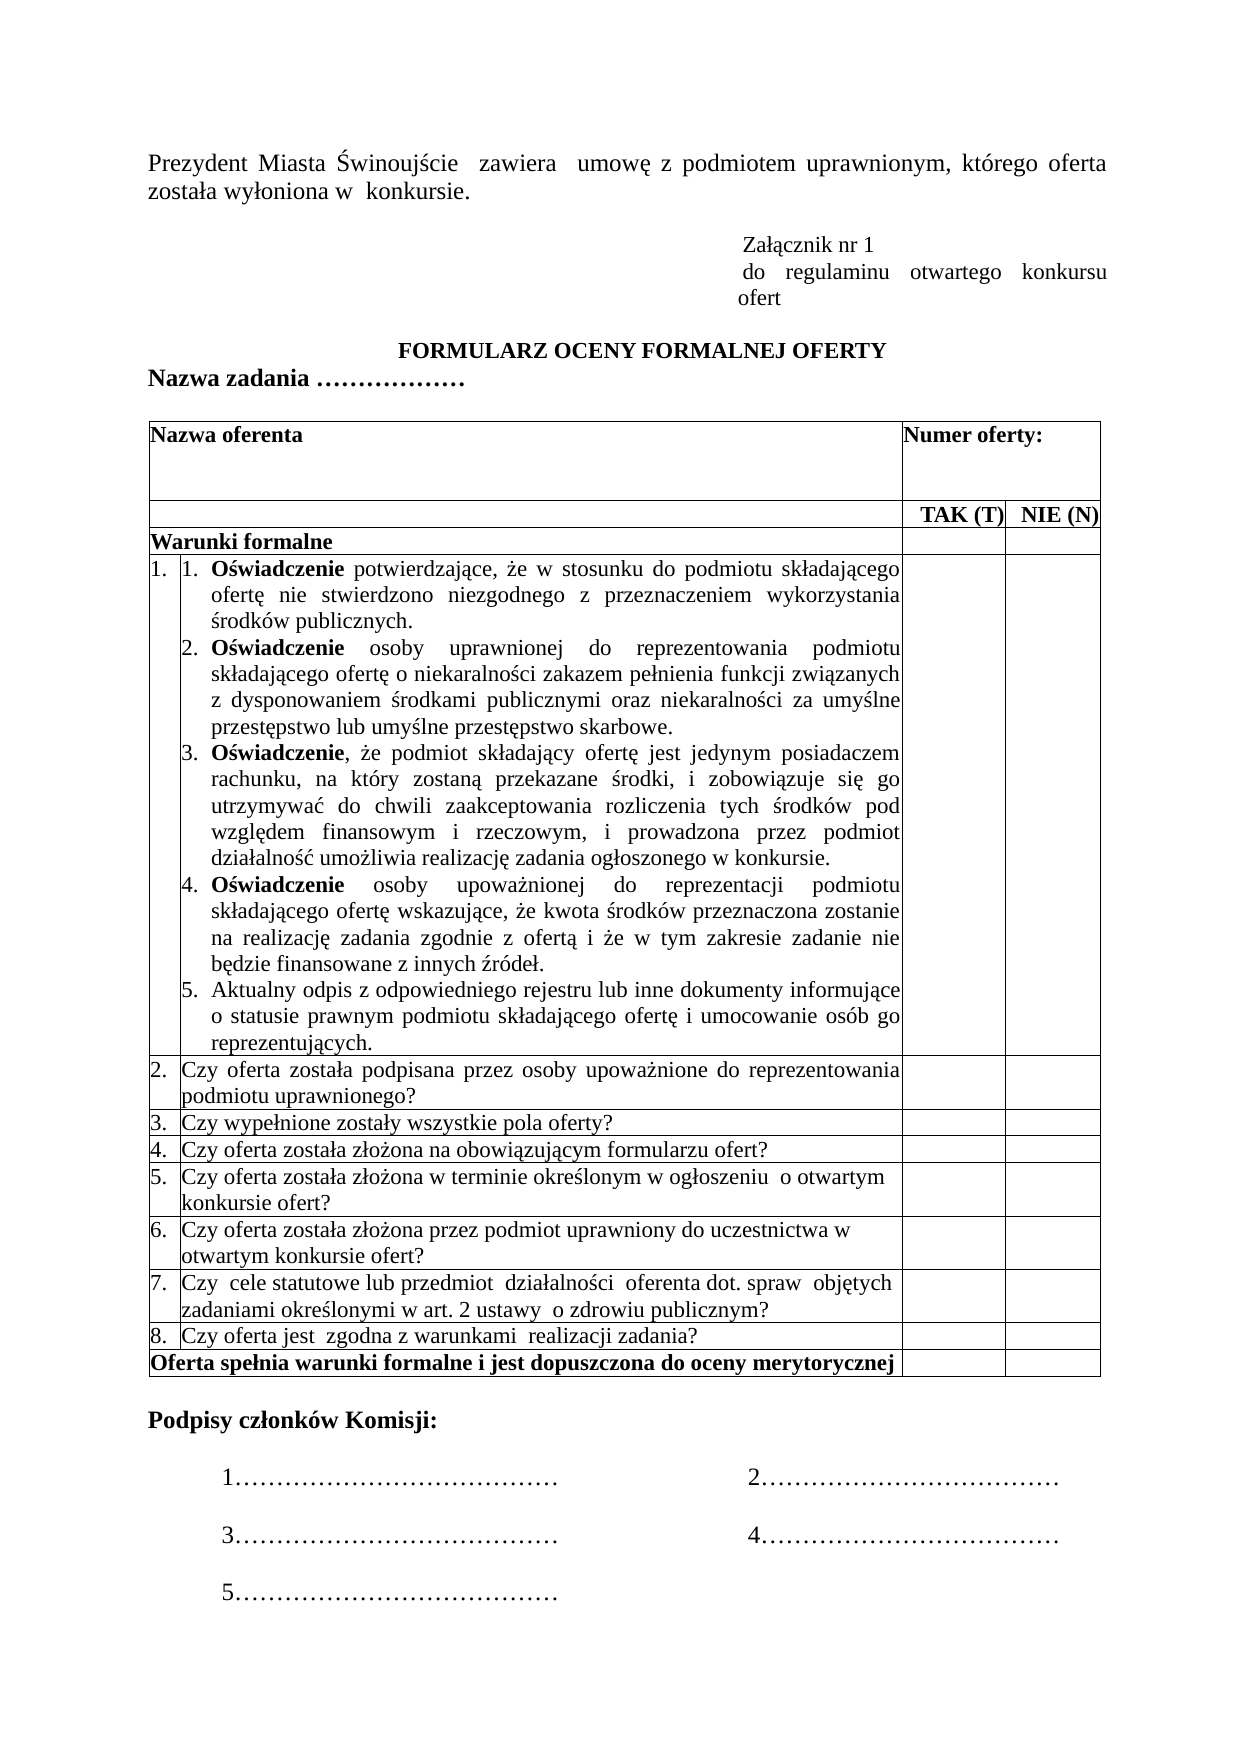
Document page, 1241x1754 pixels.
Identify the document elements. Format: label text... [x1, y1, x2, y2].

text Załącznik nr 1 [738, 231, 1107, 258]
table_cell Warunki formalne [150, 528, 902, 554]
table_cell 5. [150, 1163, 180, 1216]
table_cell Czy cele statutowe lub przedmiot działalności oferenta dot. spraw objętych zadaniami określonymi w art. 2 ustawy o zdrowiu publicznym? [181, 1270, 902, 1322]
table_cell [903, 1110, 1005, 1135]
table_cell Czy oferta została złożona w terminie określonym w ogłoszeniu o otwartym konkursie ofert? [181, 1163, 902, 1216]
table_cell [1006, 1217, 1100, 1269]
table_cell NIE (N) [1006, 501, 1100, 527]
table_cell [1006, 1136, 1100, 1162]
table_cell [903, 1217, 1005, 1269]
table_cell Czy oferta została podpisana przez osoby upoważnione do reprezentowania podmiotu uprawnionego? [181, 1056, 902, 1108]
text Prezydent Miasta Świnoujście zawiera umowę z podmiotem uprawnionym, którego oferta została wyłoniona w konkursie. [148, 148, 1107, 205]
table_cell Oferta spełnia warunki formalne i jest dopuszczona do oceny merytorycznej [150, 1350, 902, 1376]
table_cell Czy oferta jest zgodna z warunkami realizacji zadania? [181, 1323, 902, 1349]
table_cell [903, 528, 1005, 554]
text do regulaminu otwartego konkursu ofert [738, 258, 1107, 311]
table_cell [1006, 1056, 1100, 1108]
table_cell [903, 1136, 1005, 1162]
table_cell [1006, 1110, 1100, 1135]
table_cell 4. [150, 1136, 180, 1162]
text FORMULARZ OCENY FORMALNEJ OFERTY [148, 337, 1107, 363]
table_cell TAK (T) [903, 501, 1005, 527]
text 1………………………………… 2……………………………… [221, 1462, 1107, 1491]
table_cell [1006, 1350, 1100, 1376]
table_cell [903, 555, 1005, 1055]
table_cell [1006, 555, 1100, 1055]
table_cell 2. [150, 1056, 180, 1108]
table_header Nazwa oferenta [150, 422, 902, 500]
table_cell Czy oferta została złożona przez podmiot uprawniony do uczestnictwa w otwartym konkursie ofert? [181, 1217, 902, 1269]
text 3………………………………… 4……………………………… [221, 1520, 1107, 1549]
text Nazwa zadania ……………… [148, 363, 1107, 392]
table_cell 3. [150, 1110, 180, 1135]
table_cell 7. [150, 1270, 180, 1322]
table_cell [1006, 528, 1100, 554]
table_cell Oświadczenie potwierdzające, że w stosunku do podmiotu składającego ofertę nie stwierdzono niezgodnego z przeznaczeniem wykorzystania środków publicznych. Oświadczenie osoby uprawnionej do reprezentowania podmiotu składającego ofertę o niekaralności zakazem pełnienia funkcji związanych z dysponowaniem środkami publicznymi oraz niekaralności za umyślne przestępstwo lub umyślne przestępstwo skarbowe. Oświadczenie, że podmiot składający ofertę jest jedynym posiadaczem rachunku, na który zostaną przekazane środki, i zobowiązuje się go utrzymywać do chwili zaakceptowania rozliczenia tych środków pod względem finansowym i rzeczowym, i prowadzona przez podmiot działalność umożliwia realizację zadania ogłoszonego w konkursie. Oświadczenie osoby upoważnionej do reprezentacji podmiotu składającego ofertę wskazujące, że kwota środków przeznaczona zostanie na realizację zadania zgodnie z ofertą i że w tym zakresie zadanie nie będzie finansowane z innych źródeł. Aktualny odpis z odpowiedniego rejestru lub inne dokumenty informujące o statusie prawnym podmiotu składającego ofertę i umocowanie osób go reprezentujących. [181, 555, 902, 1055]
table_cell [903, 1163, 1005, 1216]
table_cell 8. [150, 1323, 180, 1349]
table_cell [1006, 1163, 1100, 1216]
text Podpisy członków Komisji: [148, 1405, 1107, 1434]
table_cell [1006, 1323, 1100, 1349]
table_cell Czy wypełnione zostały wszystkie pola oferty? [181, 1110, 902, 1135]
table_cell [1006, 1270, 1100, 1322]
table_cell 6. [150, 1217, 180, 1269]
table_cell [903, 1323, 1005, 1349]
table_header Numer oferty: [903, 422, 1100, 500]
table_cell [903, 1056, 1005, 1108]
table_cell Czy oferta została złożona na obowiązującym formularzu ofert? [181, 1136, 902, 1162]
table_cell 1. [150, 555, 180, 1055]
table_cell [150, 501, 902, 527]
table_cell [903, 1270, 1005, 1322]
text 5………………………………… [221, 1577, 1107, 1606]
table_cell [903, 1350, 1005, 1376]
